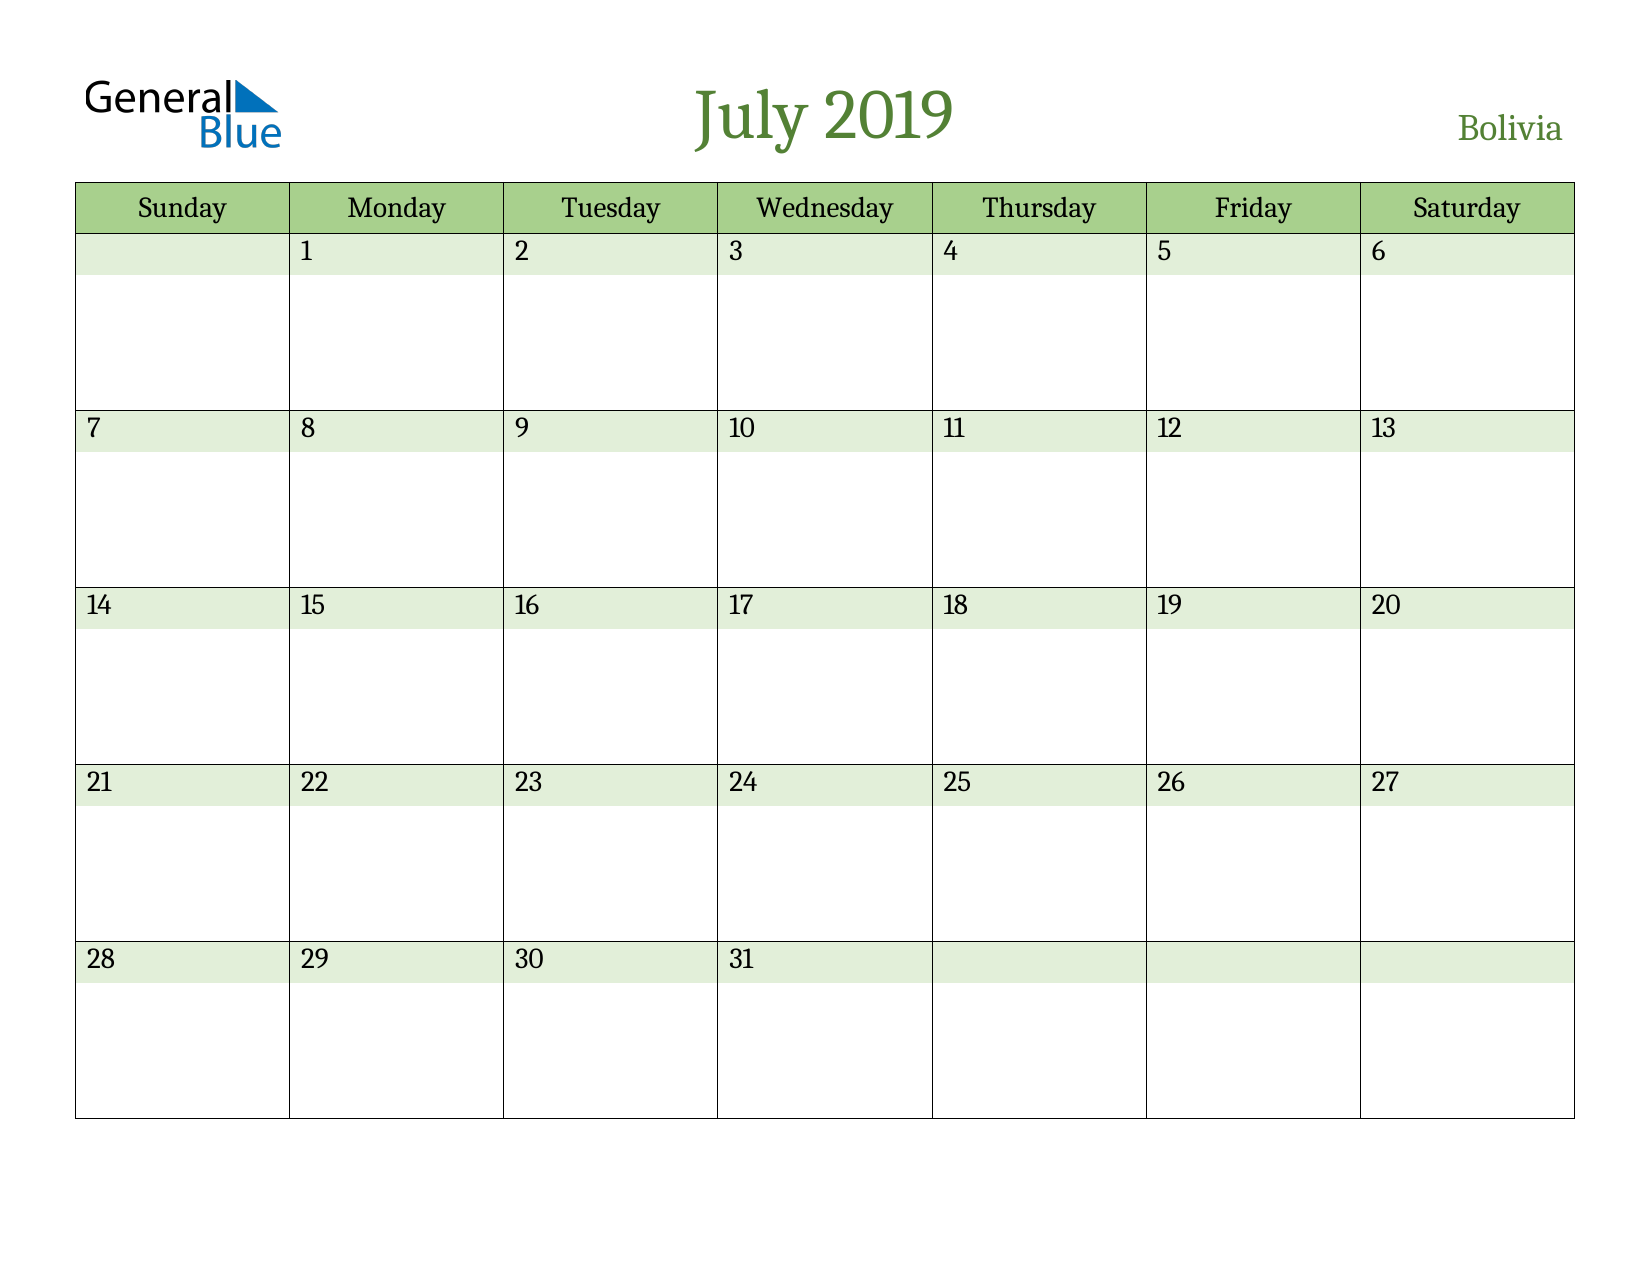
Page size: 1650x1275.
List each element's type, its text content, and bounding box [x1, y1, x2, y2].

table_cell 20 [1361, 588, 1574, 629]
table_cell 11 [933, 411, 1146, 452]
table_cell [933, 452, 1146, 587]
table_cell 27 [1361, 765, 1574, 806]
table_cell [1147, 983, 1360, 1118]
table_cell Wednesday [718, 183, 932, 233]
table_cell [1147, 452, 1360, 587]
table_cell 2 [504, 234, 717, 275]
table_cell [933, 806, 1146, 941]
table_cell 12 [1147, 411, 1360, 452]
table_cell [504, 983, 717, 1118]
table_cell [76, 806, 289, 941]
table_cell [1147, 629, 1360, 764]
table_cell [933, 942, 1146, 983]
table_cell 13 [1361, 411, 1574, 452]
table_cell [718, 983, 932, 1118]
table_cell 7 [76, 411, 289, 452]
table_cell [1361, 942, 1574, 983]
table_cell Thursday [933, 183, 1146, 233]
table_cell 16 [504, 588, 717, 629]
table_cell [76, 452, 289, 587]
table_cell [290, 629, 503, 764]
table_cell [933, 275, 1146, 410]
table_cell [1361, 275, 1574, 410]
table_cell 1 [290, 234, 503, 275]
table_cell [504, 629, 717, 764]
table_cell Sunday [76, 183, 289, 233]
table_cell [290, 275, 503, 410]
table_cell [290, 983, 503, 1118]
table_cell 10 [718, 411, 932, 452]
table_cell [933, 629, 1146, 764]
table_cell 17 [718, 588, 932, 629]
table_cell [1147, 806, 1360, 941]
table_cell 8 [290, 411, 503, 452]
table_cell [1361, 452, 1574, 587]
table_cell 22 [290, 765, 503, 806]
table_cell Friday [1147, 183, 1360, 233]
table_cell Saturday [1361, 183, 1574, 233]
table_cell 5 [1147, 234, 1360, 275]
table_cell 26 [1147, 765, 1360, 806]
table_cell 3 [718, 234, 932, 275]
table_cell 6 [1361, 234, 1574, 275]
table_cell [1147, 942, 1360, 983]
table_cell [76, 983, 289, 1118]
table_cell 15 [290, 588, 503, 629]
table_cell 31 [718, 942, 932, 983]
table_cell 25 [933, 765, 1146, 806]
table_cell 24 [718, 765, 932, 806]
table_cell [718, 452, 932, 587]
table_cell [504, 806, 717, 941]
table_cell [718, 806, 932, 941]
table_cell [76, 629, 289, 764]
table_cell [1147, 275, 1360, 410]
table_cell 29 [290, 942, 503, 983]
table_cell 23 [504, 765, 717, 806]
table_cell 21 [76, 765, 289, 806]
table_cell 14 [76, 588, 289, 629]
table_cell [1361, 806, 1574, 941]
table_cell Tuesday [504, 183, 717, 233]
picture [86, 80, 281, 148]
table_cell 4 [933, 234, 1146, 275]
table_cell [76, 275, 289, 410]
table_cell 30 [504, 942, 717, 983]
table_cell 18 [933, 588, 1146, 629]
table_header Bolivia [1146, 75, 1574, 182]
table_cell [1361, 983, 1574, 1118]
table_cell [1361, 629, 1574, 764]
table_cell [504, 452, 717, 587]
table_cell 28 [76, 942, 289, 983]
table_cell 9 [504, 411, 717, 452]
table_cell 19 [1147, 588, 1360, 629]
table_cell [290, 452, 503, 587]
table_cell [933, 983, 1146, 1118]
table_cell [718, 629, 932, 764]
table_cell [76, 234, 289, 275]
table_header [76, 75, 503, 182]
table_header July 2019 [504, 75, 1146, 182]
table_cell [504, 275, 717, 410]
table_cell [718, 275, 932, 410]
table_cell Monday [290, 183, 503, 233]
table_cell [290, 806, 503, 941]
